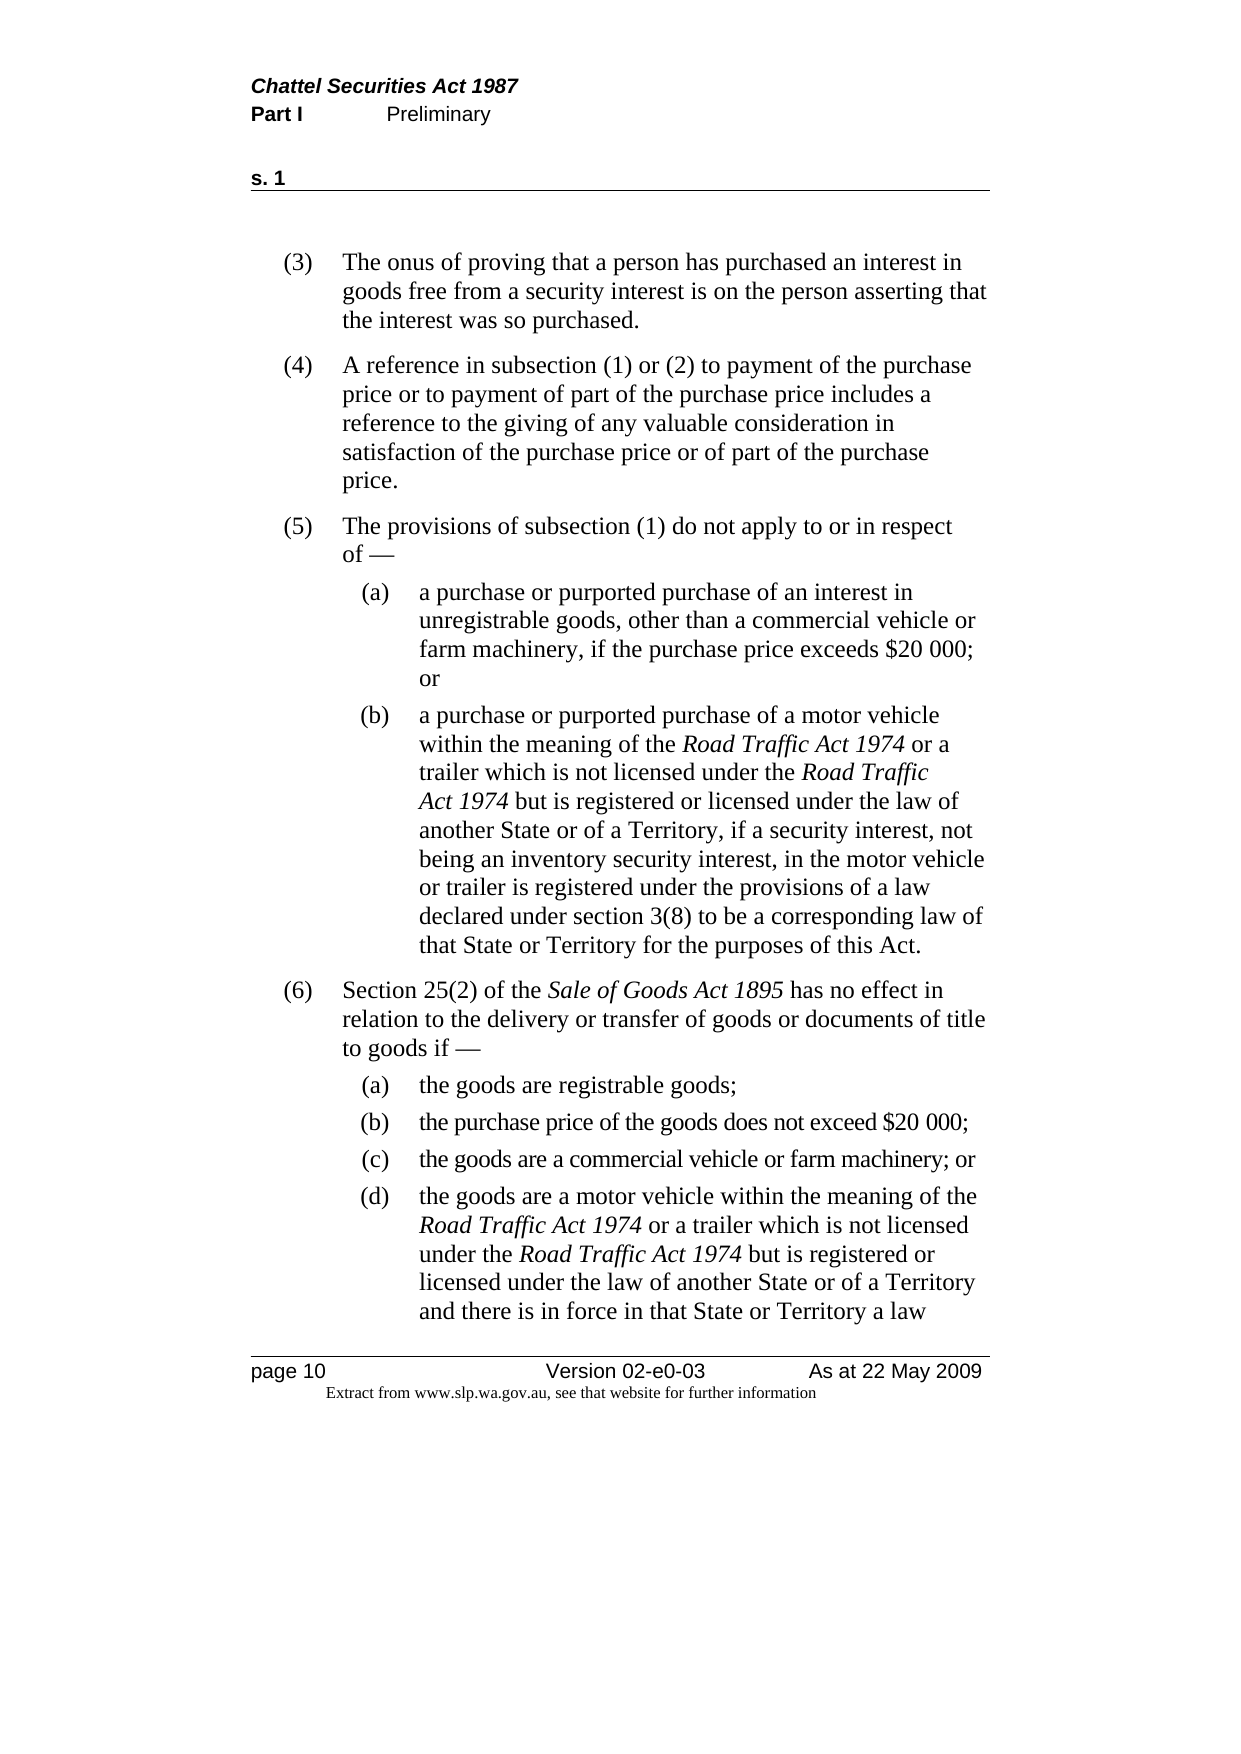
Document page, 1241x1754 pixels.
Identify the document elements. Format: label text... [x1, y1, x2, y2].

text (a) a purchase or purported purchase of an interest in unregistrable goods, other than a commercial vehicle or farm machinery, if the purchase price exceeds $20 000; or [251, 577, 990, 692]
text (b) a purchase or purported purchase of a motor vehicle within the meaning of the Road Traffic Act 1974 or a trailer which is not licensed under the Road Traffic Act 1974 but is registered or licensed under the law of another State or of a Territory, if a security interest, not being an inventory security interest, in the motor vehicle or trailer is registered under the provisions of a law declared under section 3(8) to be a corresponding law of that State or Territory for the purposes of this Act. [251, 700, 990, 959]
text (b) the purchase price of the goods does not exceed $20 000; [251, 1107, 990, 1136]
text (c) the goods are a commercial vehicle or farm machinery; or [251, 1144, 990, 1173]
text (3) The onus of proving that a person has purchased an interest in goods free from a security interest is on the person asserting that the interest was so purchased. [251, 247, 990, 334]
text (6) Section 25(2) of the Sale of Goods Act 1895 has no effect in relation to the delivery or transfer of goods or documents of title to goods if — [251, 975, 990, 1062]
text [251, 1181, 990, 1325]
text (5) The provisions of subsection (1) do not apply to or in respect of — [251, 511, 990, 568]
text (a) the goods are registrable goods; [251, 1070, 990, 1099]
text (4) A reference in subsection (1) or (2) to payment of the purchase price or to payment of part of the purchase price includes a reference to the giving of any valuable consideration in satisfaction of the purchase price or of part of the purchase price. [251, 350, 990, 494]
